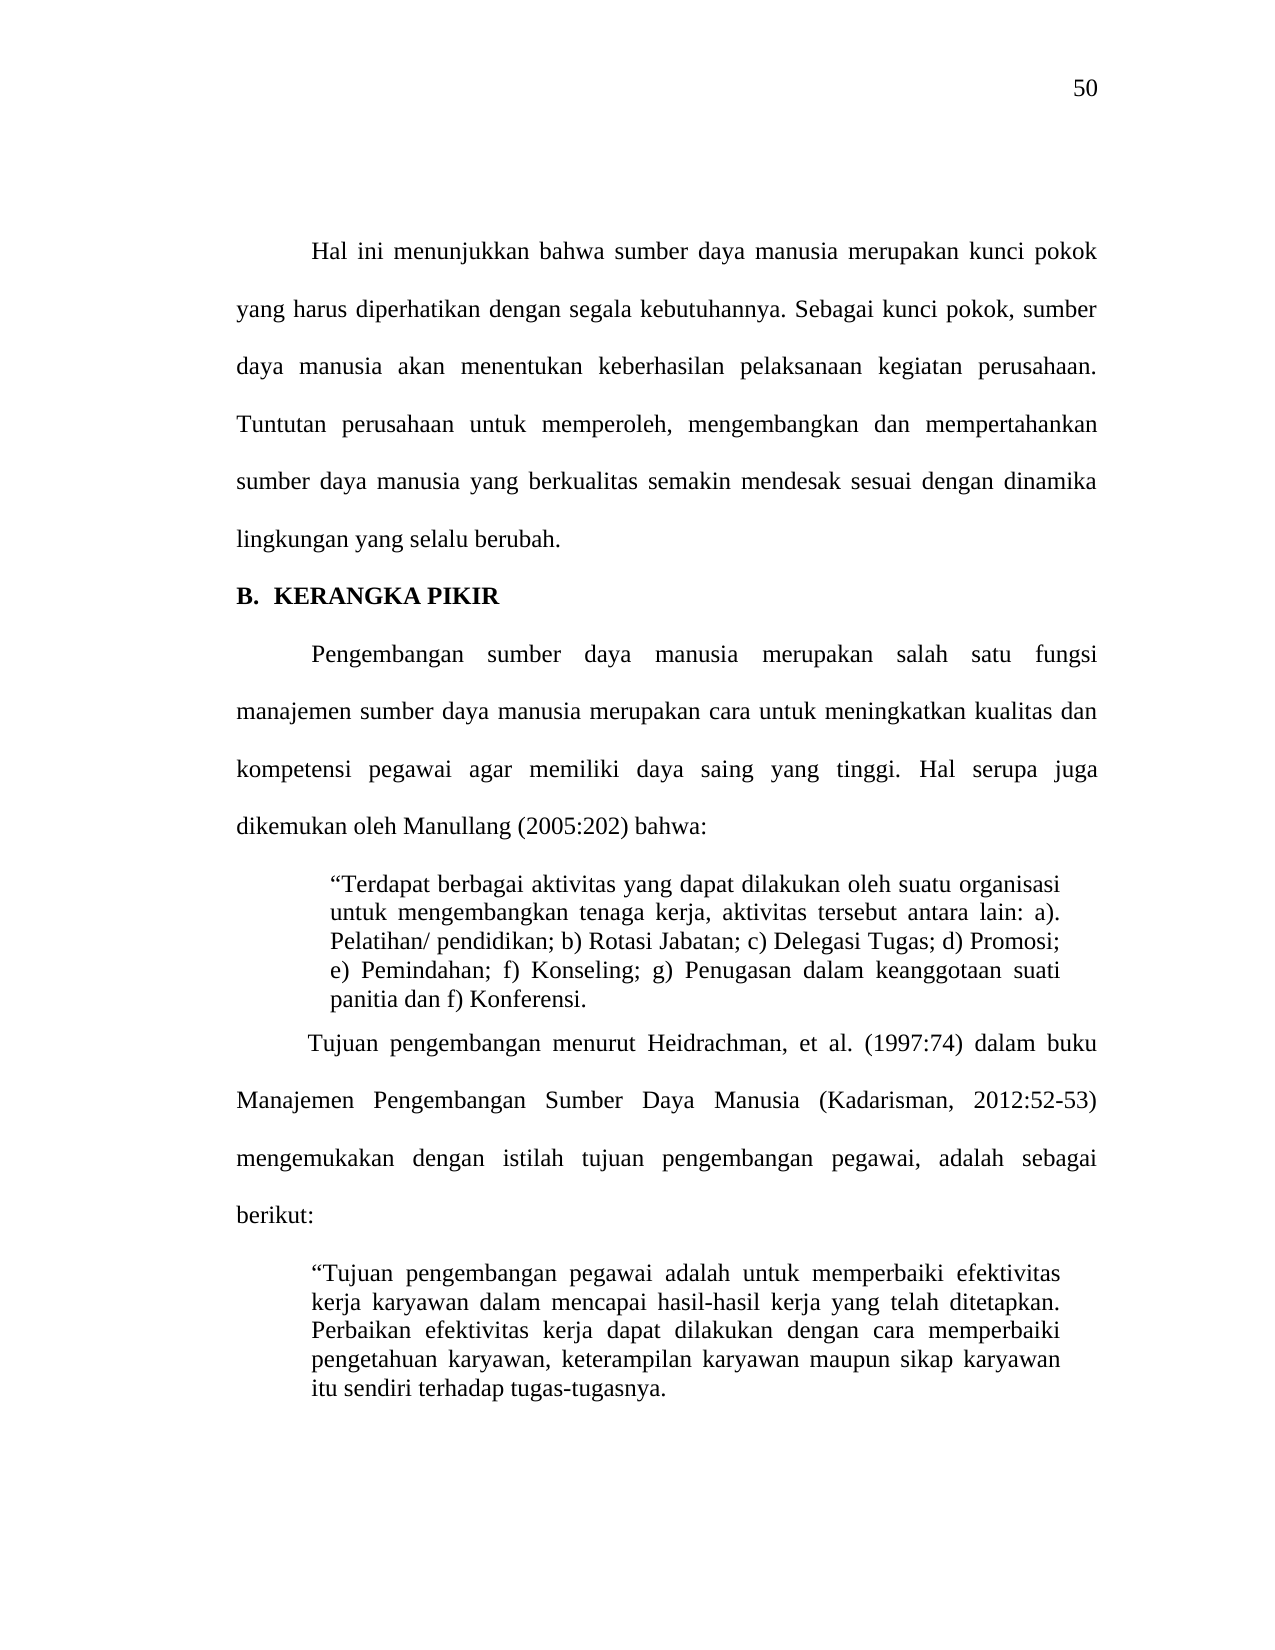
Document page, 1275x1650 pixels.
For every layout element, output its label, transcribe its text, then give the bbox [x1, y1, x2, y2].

text Tujuan pengembangan menurut Heidrachman, et al. (1997:74) dalam buku Manajemen Pengembangan Sumber Daya Manusia (Kadarisman, 2012:52-53) mengemukakan dengan istilah tujuan pengembangan pegawai, adalah sebagai berikut: [236, 1028, 1098, 1229]
text “Terdapat berbagai aktivitas yang dapat dilakukan oleh suatu organisasi untuk mengembangkan tenaga kerja, aktivitas tersebut antara lain: a). Pelatihan/ pendidikan; b) Rotasi Jabatan; c) Delegasi Tugas; d) Promosi; e) Pemindahan; f) Konseling; g) Penugasan dalam keanggotaan suati panitia dan f) Konferensi. [330, 869, 1061, 1012]
text “Tujuan pengembangan pegawai adalah untuk memperbaiki efektivitas kerja karyawan dalam mencapai hasil-hasil kerja yang telah ditetapkan. Perbaikan efektivitas kerja dapat dilakukan dengan cara memperbaiki pengetahuan karyawan, keterampilan karyawan maupun sikap karyawan itu sendiri terhadap tugas-tugasnya. [311, 1258, 1061, 1402]
text Hal ini menunjukkan bahwa sumber daya manusia merupakan kunci pokok yang harus diperhatikan dengan segala kebutuhannya. Sebagai kunci pokok, sumber daya manusia akan menentukan keberhasilan pelaksanaan kegiatan perusahaan. Tuntutan perusahaan untuk memperoleh, mengembangkan dan mempertahankan sumber daya manusia yang berkualitas semakin mendesak sesuai dengan dinamika lingkungan yang selalu berubah. [236, 236, 1098, 552]
text Pengembangan sumber daya manusia merupakan salah satu fungsi manajemen sumber daya manusia merupakan cara untuk meningkatkan kualitas dan kompetensi pegawai agar memiliki daya saing yang tinggi. Hal serupa juga dikemukan oleh Manullang (2005:202) bahwa: [236, 639, 1098, 840]
list KERANGKA PIKIR [236, 581, 1098, 610]
